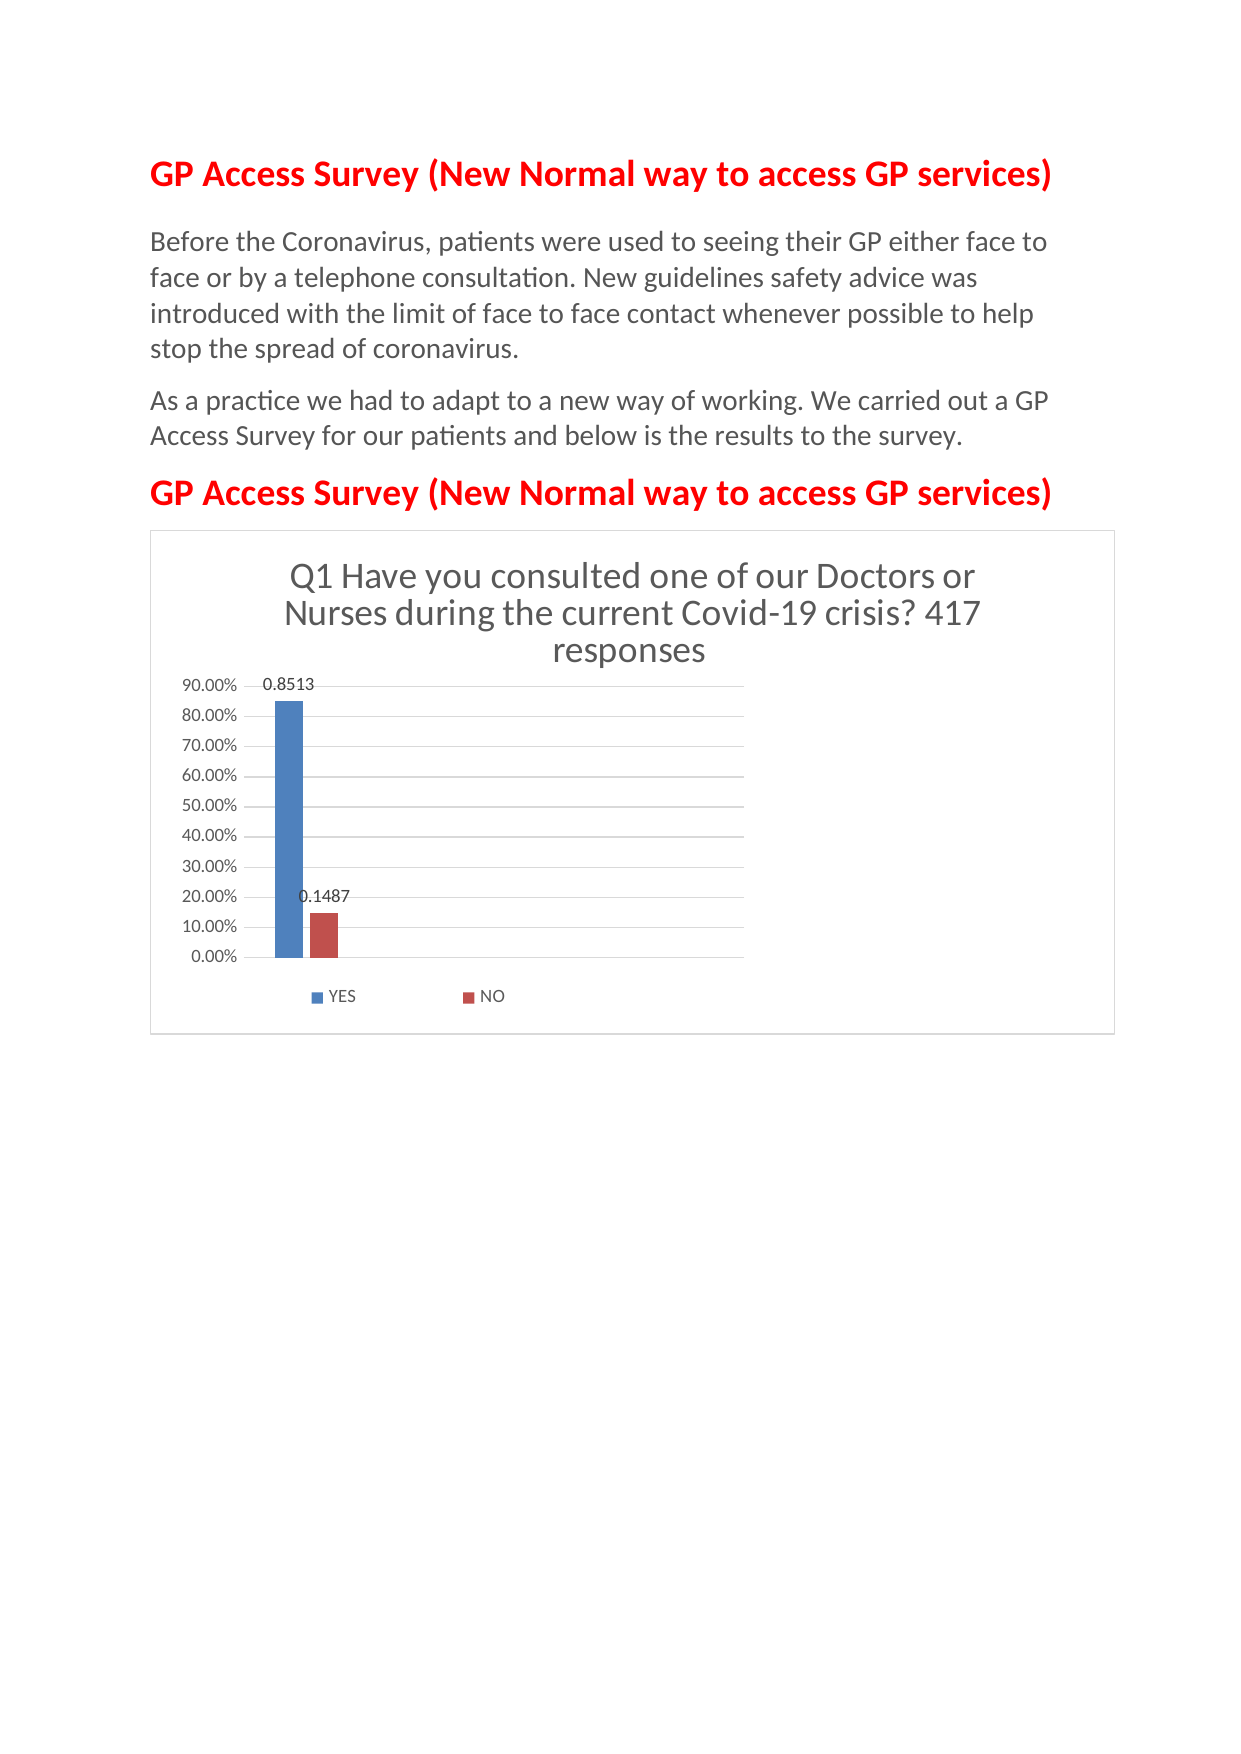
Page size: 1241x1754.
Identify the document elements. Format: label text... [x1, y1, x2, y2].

text Before the Coronavirus, patients were used to seeing their GP either face to face or by a telephone consultation. New guidelines safety advice was introduced with the limit of face to face contact whenever possible to help stop the spread of coronavirus. [150, 223, 1090, 366]
text As a practice we had to adapt to a new way of working. We carried out a GP Access Survey for our patients and below is the results to the survey. [150, 382, 1090, 453]
text GP Access Survey (New Normal way to access GP services) [150, 468, 1090, 514]
text GP Access Survey (New Normal way to access GP services) [150, 150, 1090, 196]
